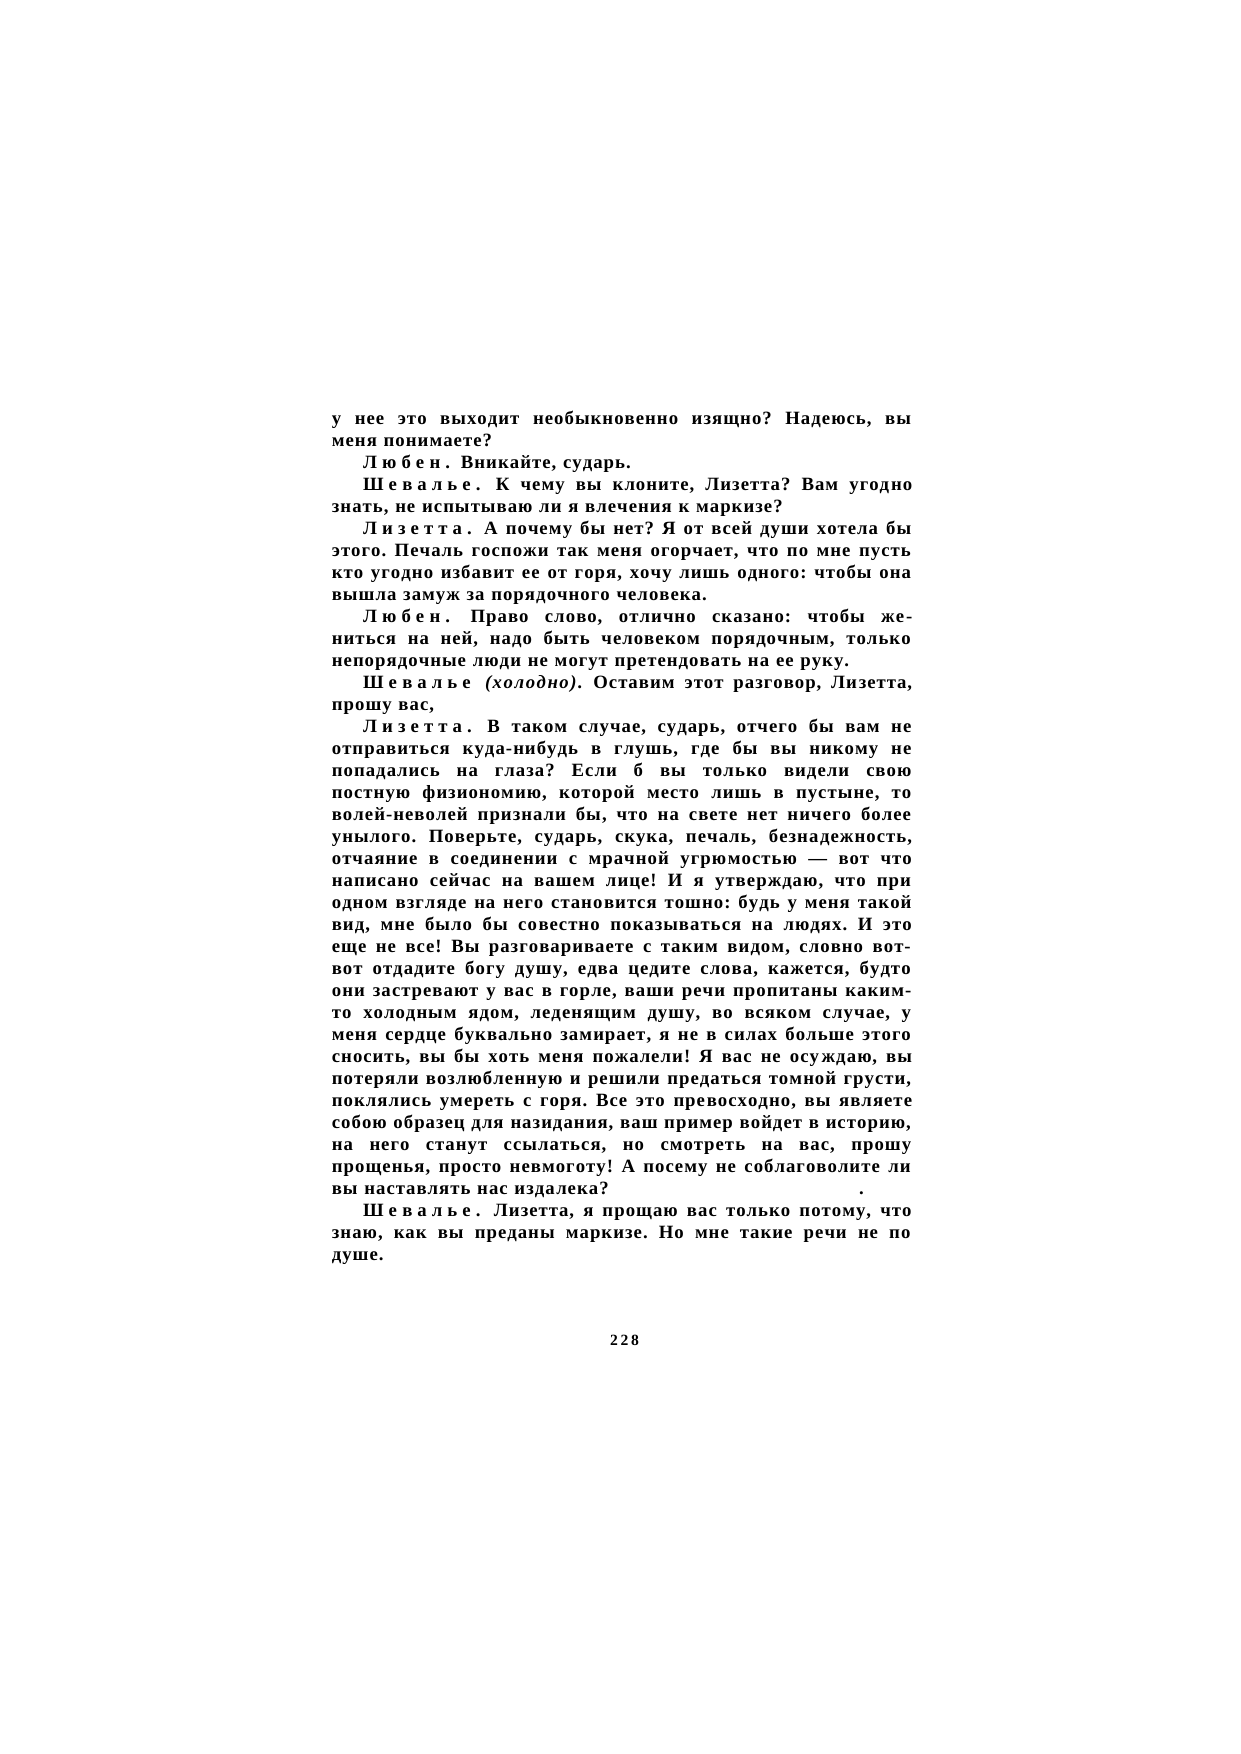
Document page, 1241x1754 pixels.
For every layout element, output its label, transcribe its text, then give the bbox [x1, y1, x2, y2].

text Любен. Право слово, отлично сказано: чтобы жениться на ней, надо быть человеком порядочным, только непорядочные люди не могут претендовать на ее руку. [332, 605, 912, 671]
text Шевалье. Лизетта, я прощаю вас только потому, что знаю, как вы преданы маркизе. Но мне такие речи не по душе. [332, 1198, 912, 1264]
text Шевалье (холодно). Оставим этот разговор, Лизетта, прошу вас, [332, 671, 912, 715]
text у нее это выходит необыкновенно изящно? Надеюсь, вы меня понимаете? [332, 407, 912, 451]
text Лизетта. А почему бы нет? Я от всей души хотела бы этого. Печаль госпожи так меня огорчает, что по мне пусть кто угодно избавит ее от горя, хочу лишь одного: чтобы она вышла замуж за порядочного человека. [332, 517, 912, 605]
text 228 [610, 1333, 639, 1349]
text Шевалье. К чему вы клоните, Лизетта? Вам угодно знать, не испытываю ли я влечения к маркизе? [332, 473, 912, 517]
text Лизетта. В таком случае, сударь, отчего бы вам не отправиться куда-нибудь в глушь, где бы вы никому не попадались на глаза? Если б вы только видели свою постную физиономию, которой место лишь в пустыне, то волей-неволей признали бы, что на свете нет ничего более унылого. Поверьте, сударь, скука, печаль, безнадежность, отчаяние в соединении с мрачной угрюмостью — вот что написано сейчас на вашем лице! И я утверждаю, что при одном взгляде на него становится тошно: будь у меня такой вид, мне было бы совестно показываться на людях. И это еще не все! Вы разговариваете с таким видом, словно вот-вот отдадите богу душу, едва цедите слова, кажется, будто они застревают у вас в горле, ваши речи пропитаны каким-то холодным ядом, леденящим душу, во всяком случае, у меня сердце буквально замирает, я не в силах больше этого сносить, вы бы хоть меня пожалели! Я вас не осуждаю, вы потеряли возлюбленную и решили предаться томной грусти, поклялись умереть с горя. Все это превосходно, вы являете собою образец для назидания, ваш пример войдет в историю, на него станут ссылаться, но смотреть на вас, прошу прощенья, просто невмоготу! А посему не соблаговолите ли вы наставлять нас издалека? . [332, 715, 912, 1198]
text Любен. Вникайте, сударь. [332, 451, 914, 473]
